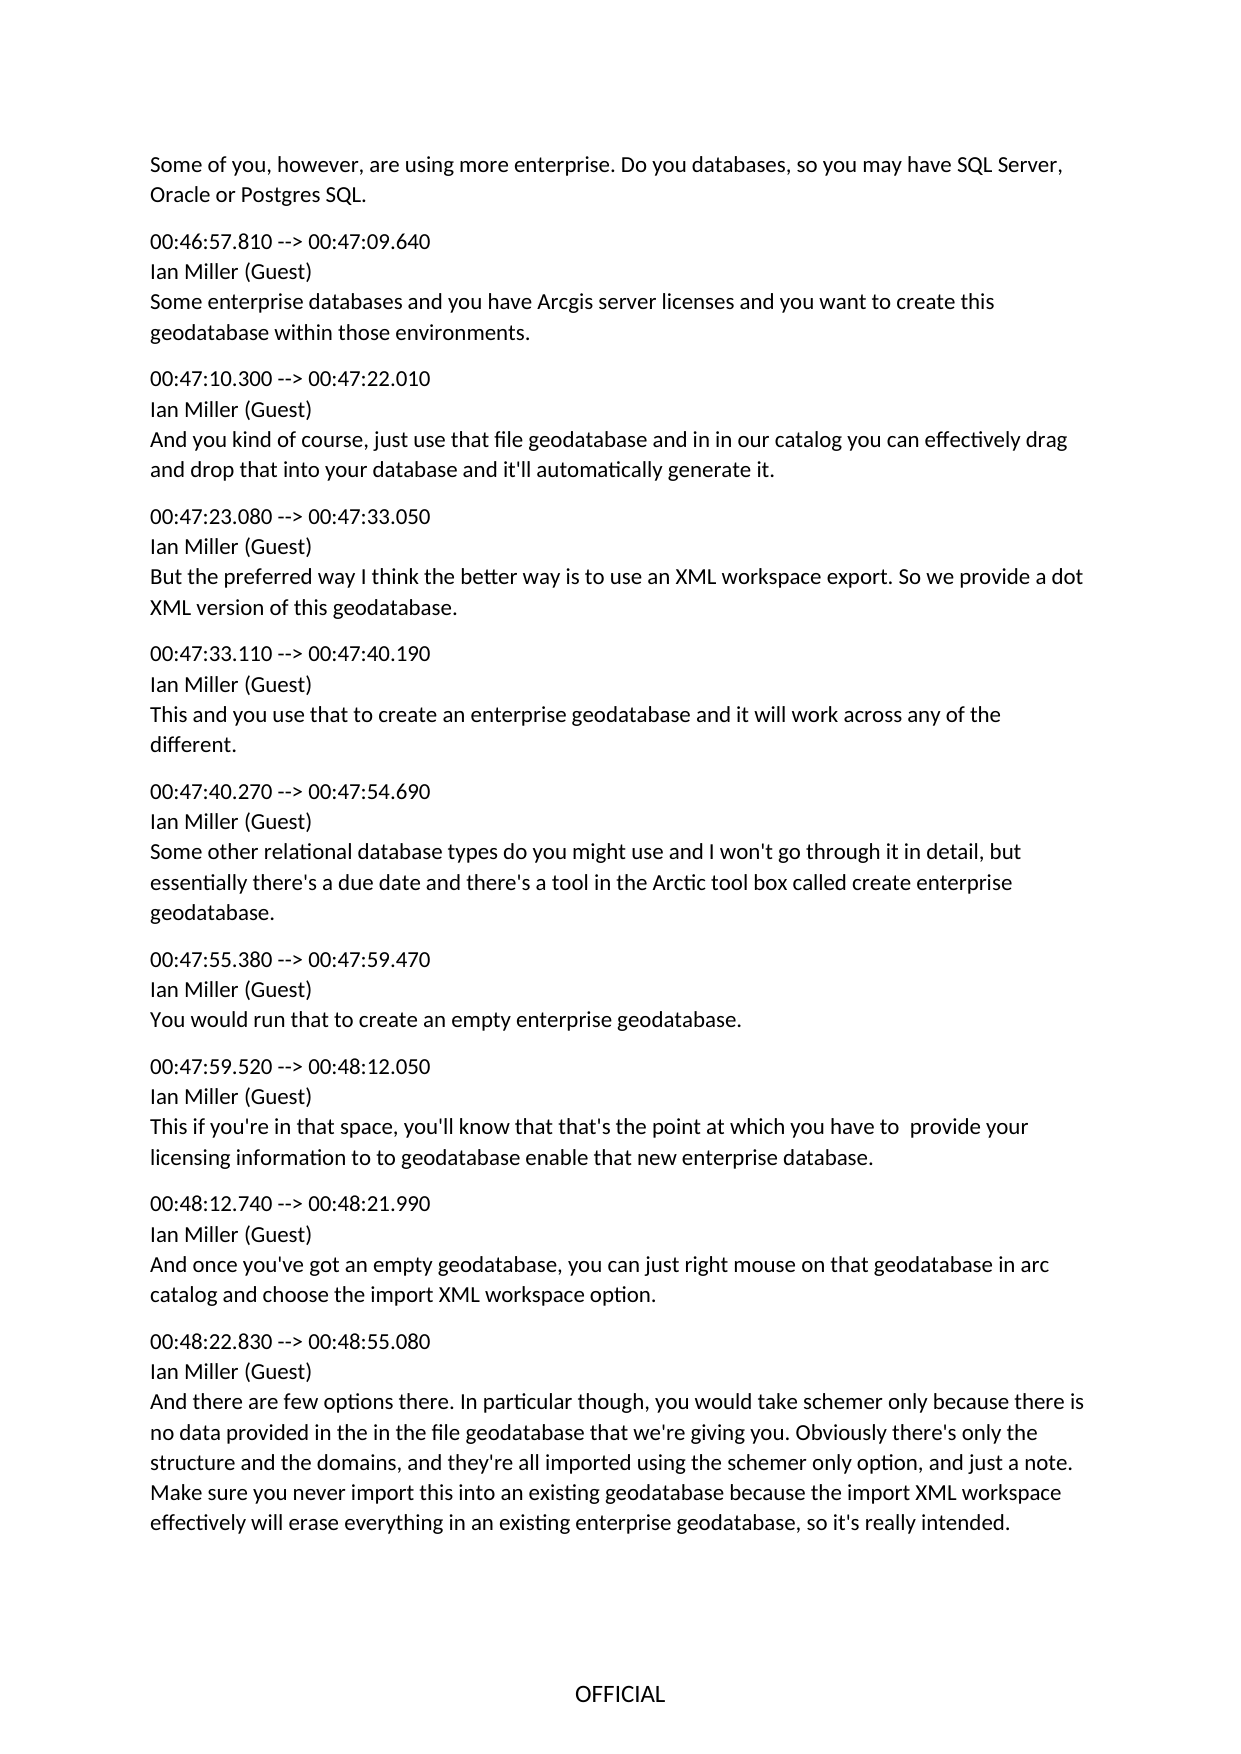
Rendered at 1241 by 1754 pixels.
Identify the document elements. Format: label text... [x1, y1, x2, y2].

text 00:47:23.080 --> 00:47:33.050 Ian Miller (Guest) But the preferred way I think the better way is to use an XML workspace export. So we provide a dot XML version of this geodatabase. [150, 502, 1090, 621]
text 00:48:12.740 --> 00:48:21.990 Ian Miller (Guest) And once you've got an empty geodatabase, you can just right mouse on that geodatabase in arc catalog and choose the import XML workspace option. [150, 1189, 1090, 1308]
text 00:47:59.520 --> 00:48:12.050 Ian Miller (Guest) This if you're in that space, you'll know that that's the point at which you have to provide your licensing information to to geodatabase enable that new enterprise database. [150, 1052, 1090, 1171]
text 00:48:22.830 --> 00:48:55.080 Ian Miller (Guest) And there are few options there. In particular though, you would take schemer only because there is no data provided in the in the file geodatabase that we're giving you. Obviously there's only the structure and the domains, and they're all imported using the schemer only option, and just a note. Make sure you never import this into an existing geodatabase because the import XML workspace effectively will erase everything in an existing enterprise geodatabase, so it's really intended. [150, 1327, 1090, 1536]
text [150, 150, 1090, 208]
text 00:47:55.380 --> 00:47:59.470 Ian Miller (Guest) You would run that to create an empty enterprise geodatabase. [150, 945, 1090, 1033]
text 00:46:57.810 --> 00:47:09.640 Ian Miller (Guest) Some enterprise databases and you have Arcgis server licenses and you want to create this geodatabase within those environments. [150, 227, 1090, 346]
text 00:47:10.300 --> 00:47:22.010 Ian Miller (Guest) And you kind of course, just use that file geodatabase and in in our catalog you can effectively drag and drop that into your database and it'll automatically generate it. [150, 364, 1090, 483]
text 00:47:33.110 --> 00:47:40.190 Ian Miller (Guest) This and you use that to create an enterprise geodatabase and it will work across any of the different. [150, 639, 1090, 758]
text 00:47:40.270 --> 00:47:54.690 Ian Miller (Guest) Some other relational database types do you might use and I won't go through it in detail, but essentially there's a due date and there's a tool in the Arctic tool box called create enterprise geodatabase. [150, 777, 1090, 926]
